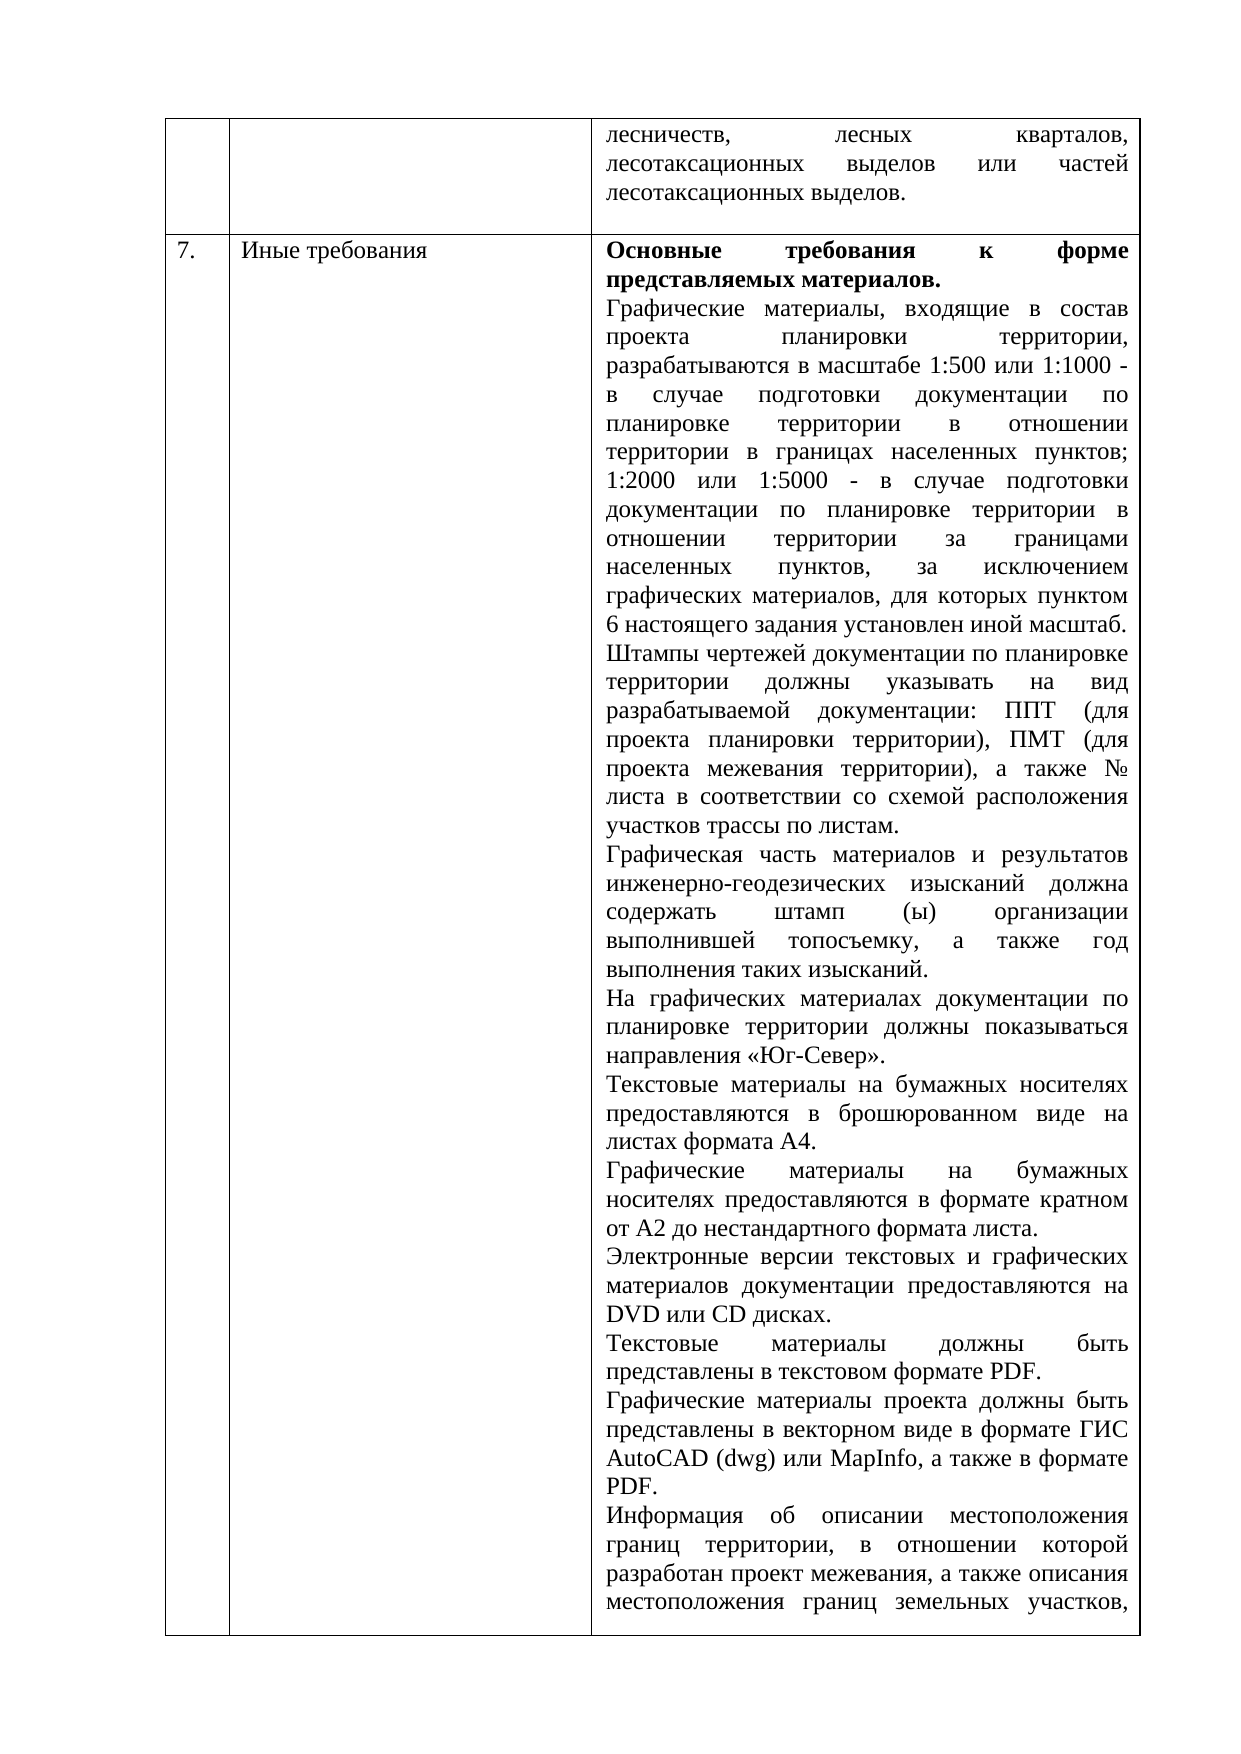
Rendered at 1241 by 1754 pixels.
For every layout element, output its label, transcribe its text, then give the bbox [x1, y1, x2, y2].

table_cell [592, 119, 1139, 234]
table_cell Иные требования [230, 235, 591, 1635]
table_cell 7. [166, 235, 229, 1635]
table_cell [592, 235, 1139, 1635]
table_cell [230, 119, 591, 234]
table_cell 6. [166, 119, 229, 234]
